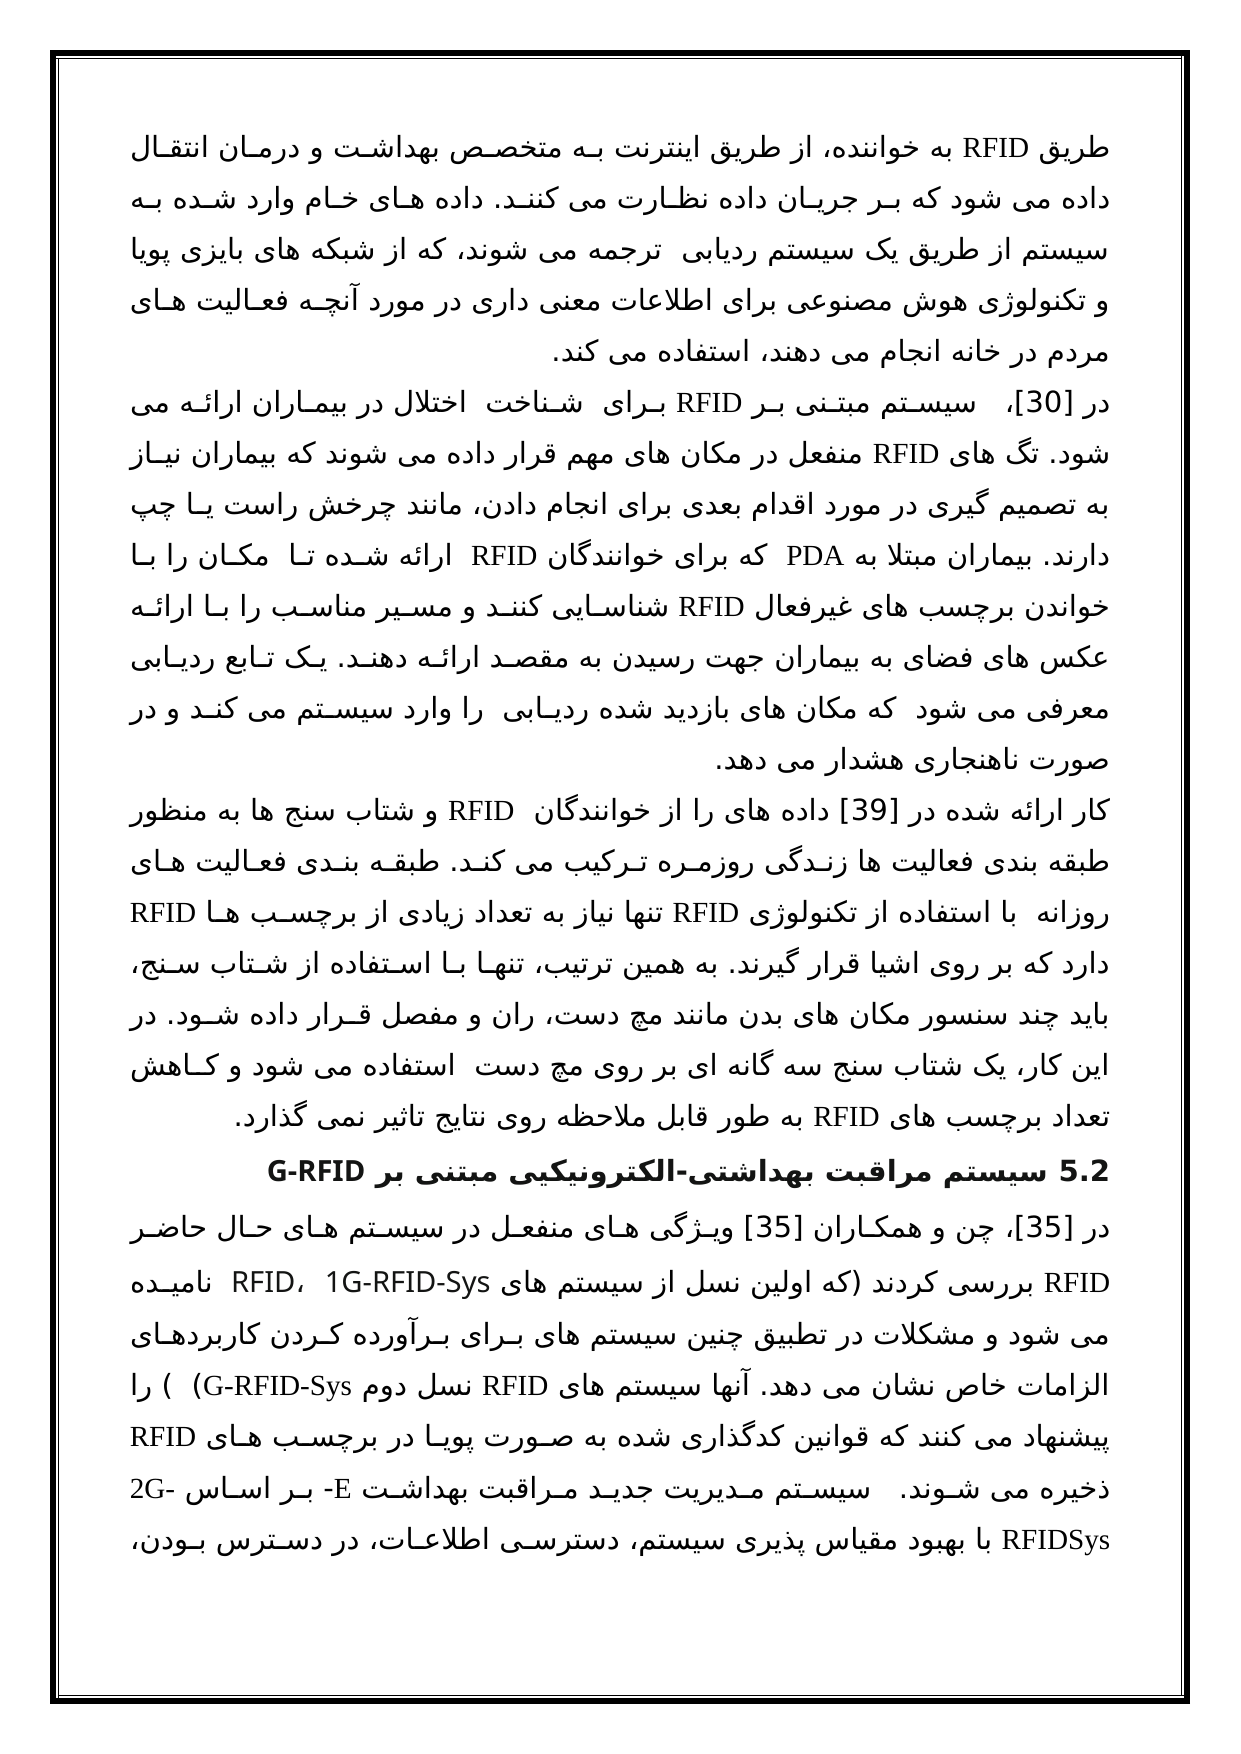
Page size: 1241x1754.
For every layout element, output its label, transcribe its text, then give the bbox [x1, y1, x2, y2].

text کار ارائه شده در [39] داده های را از خوانندگان RFID و شتاب سنج ها به منظور طبقه بندی فعالیت ها زندگی روزمره ترکیب می کند. طبقه بندی فعالیت های روزانه با استفاده از تکنولوژی RFID تنها نیاز به تعداد زیادی از برچسب ها RFID دارد که بر روی اشیا قرار گیرند. به همین ترتیب، تنها با استفاده از شتاب سنج، باید چند سنسور مکان های بدن مانند مچ دست، ران و مفصل قرار داده شود. در این کار، یک شتاب سنج سه گانه ای بر روی مچ دست استفاده می شود و کاهش تعداد برچسب های RFID به طور قابل ملاحظه روی نتایج تاثیر نمی گذارد. [130, 793, 1110, 1133]
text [130, 1210, 1110, 1556]
text در [30]، سیستم مبتنی بر RFID برای شناخت اختلال در بیماران ارائه می شود. تگ های RFID منفعل در مکان های مهم قرار داده می شوند که بیماران نیاز به تصمیم گیری در مورد اقدام بعدی برای انجام دادن، مانند چرخش راست یا چپ دارند. بیماران مبتلا به PDA که برای خوانندگان RFID ارائه شده تا مکان را با خواندن برچسب های غیرفعال RFID شناسایی کنند و مسیر مناسب را با ارائه عکس های فضای به بیماران جهت رسیدن به مقصد ارائه دهند. یک تابع ردیابی معرفی می شود که مکان های بازدید شده ردیابی را وارد سیستم می کند و در صورت ناهنجاری هشدار می دهد. [130, 385, 1110, 776]
text 5.2 سیستم مراقبت بهداشتی-الکترونیکیی مبتنی بر G-RFID [130, 1150, 1110, 1190]
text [130, 130, 1110, 368]
